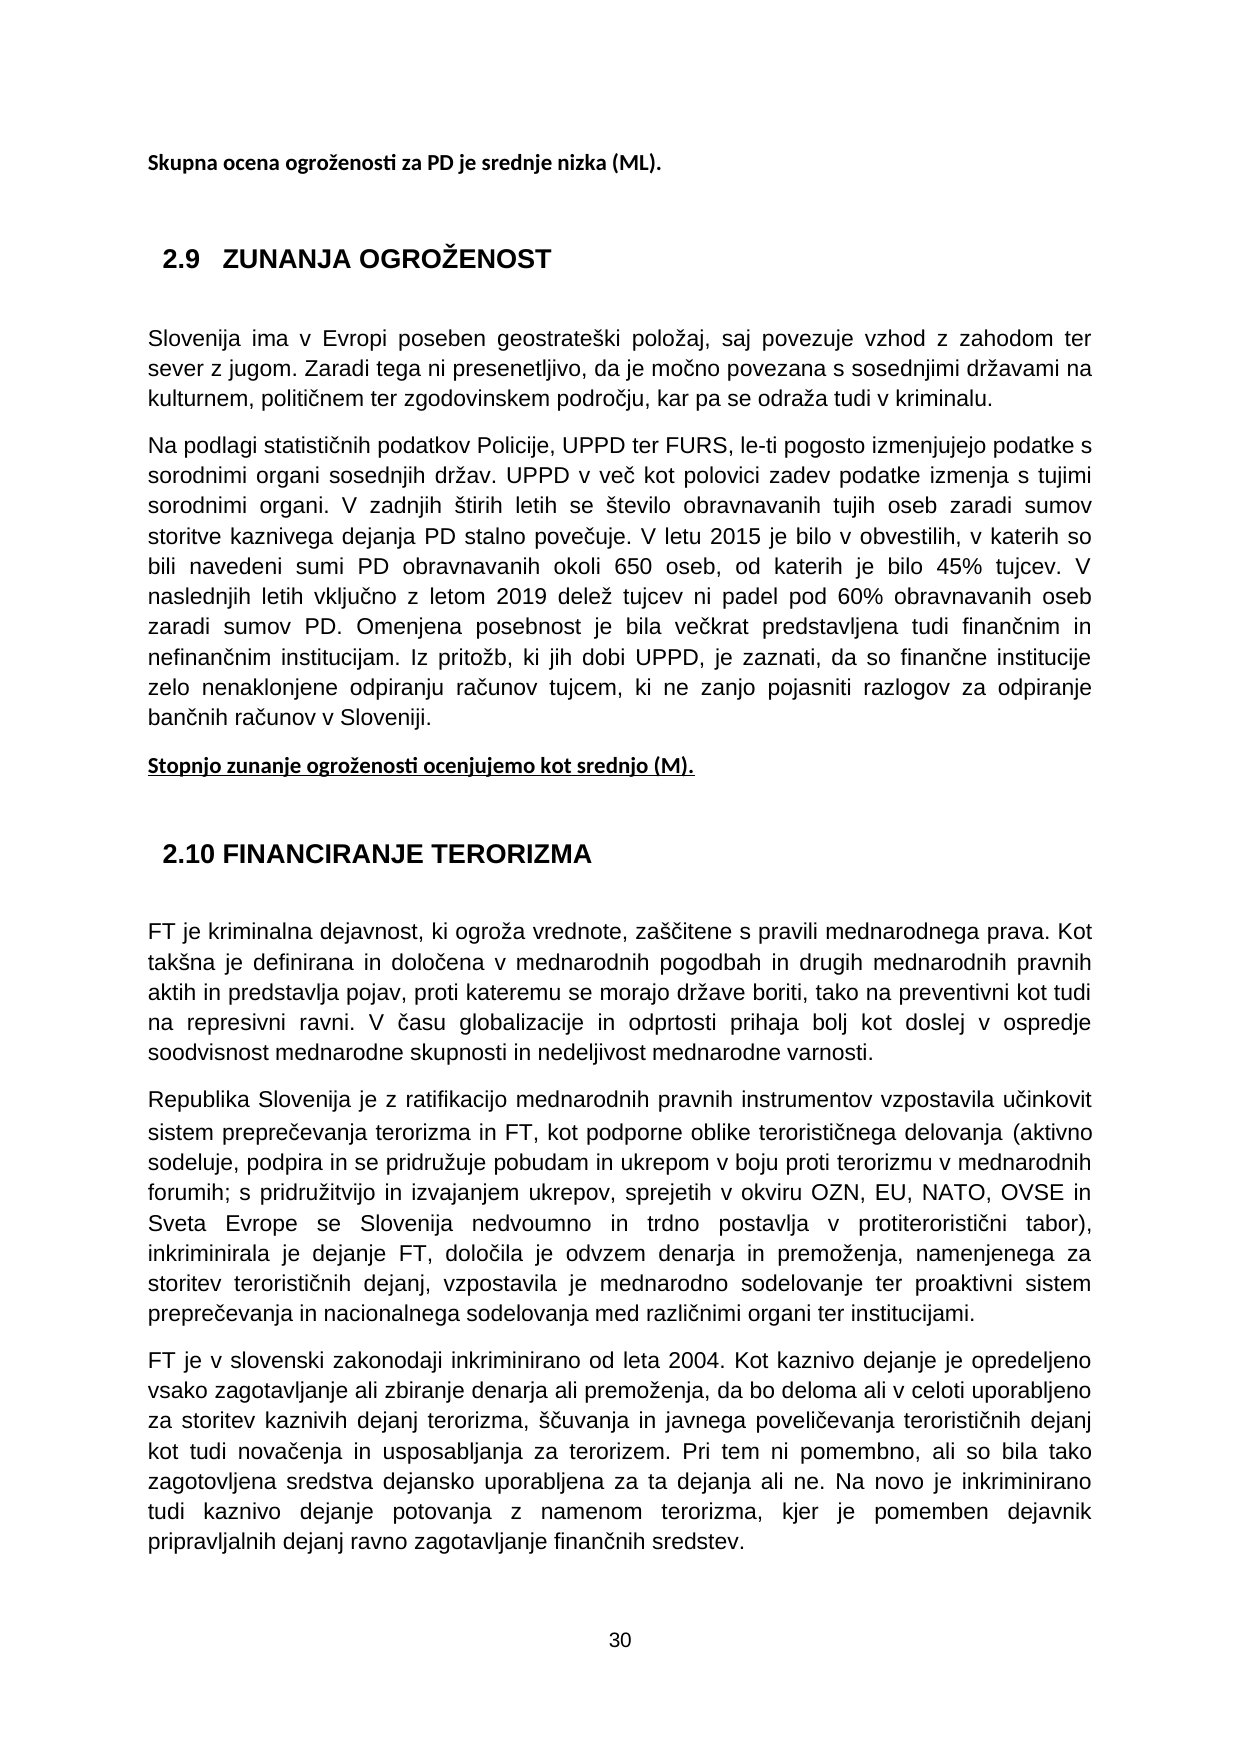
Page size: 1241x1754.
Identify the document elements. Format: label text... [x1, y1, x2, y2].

text FT je kriminalna dejavnost, ki ogroža vrednote, zaščitene s pravili mednarodnega prava. Kot takšna je definirana in določena v mednarodnih pogodbah in drugih mednarodnih pravnih aktih in predstavlja pojav, proti kateremu se morajo države boriti, tako na preventivni kot tudi na represivni ravni. V času globalizacije in odprtosti prihaja bolj kot doslej v ospredje soodvisnost mednarodne skupnosti in nedeljivost mednarodne varnosti. [148, 918, 1093, 1065]
text Slovenija ima v Evropi poseben geostrateški položaj, saj povezuje vzhod z zahodom ter sever z jugom. Zaradi tega ni presenetljivo, da je močno povezana s sosednjimi državami na kulturnem, političnem ter zgodovinskem področju, kar pa se odraža tudi v kriminalu. [148, 325, 1093, 412]
text Stopnjo zunanje ogroženosti ocenjujemo kot srednjo (M). [148, 751, 1093, 779]
text Republika Slovenija je z ratifikacijo mednarodnih pravnih instrumentov vzpostavila učinkovit sistem preprečevanja terorizma in FT, kot podporne oblike terorističnega delovanja (aktivno sodeluje, podpira in se pridružuje pobudam in ukrepom v boju proti terorizmu v mednarodnih forumih; s pridružitvijo in izvajanjem ukrepov, sprejetih v okviru OZN, EU, NATO, OVSE in Sveta Evrope se Slovenija nedvoumno in trdno postavlja v protiteroristični tabor), inkriminirala je dejanje FT, določila je odvzem denarja in premoženja, namenjenega za storitev terorističnih dejanj, vzpostavila je mednarodno sodelovanje ter proaktivni sistem preprečevanja in nacionalnega sodelovanja med različnimi organi ter institucijami. [148, 1086, 1093, 1327]
text Skupna ocena ogroženosti za PD je srednje nizka (ML). [148, 148, 1093, 176]
text FT je v slovenski zakonodaji inkriminirano od leta 2004. Kot kaznivo dejanje je opredeljeno vsako zagotavljanje ali zbiranje denarja ali premoženja, da bo deloma ali v celoti uporabljeno za storitev kaznivih dejanj terorizma, ščuvanja in javnega poveličevanja terorističnih dejanj kot tudi novačenja in usposabljanja za terorizem. Pri tem ni pomembno, ali so bila tako zagotovljena sredstva dejansko uporabljena za ta dejanja ali ne. Na novo je inkriminirano tudi kaznivo dejanje potovanja z namenom terorizma, kjer je pomemben dejavnik pripravljalnih dejanj ravno zagotavljanje finančnih sredstev. [148, 1347, 1093, 1555]
subtitle ZUNANJA OGROŽENOST [162, 243, 1093, 274]
subtitle FINANCIRANJE TERORIZMA [162, 838, 1093, 869]
text Na podlagi statističnih podatkov Policije, UPPD ter FURS, le-ti pogosto izmenjujejo podatke s sorodnimi organi sosednjih držav. UPPD v več kot polovici zadev podatke izmenja s tujimi sorodnimi organi. V zadnjih štirih letih se število obravnavanih tujih oseb zaradi sumov storitve kaznivega dejanja PD stalno povečuje. V letu 2015 je bilo v obvestilih, v katerih so bili navedeni sumi PD obravnavanih okoli 650 oseb, od katerih je bilo 45% tujcev. V naslednjih letih vključno z letom 2019 delež tujcev ni padel pod 60% obravnavanih oseb zaradi sumov PD. Omenjena posebnost je bila večkrat predstavljena tudi finančnim in nefinančnim institucijam. Iz pritožb, ki jih dobi UPPD, je zaznati, da so finančne institucije zelo nenaklonjene odpiranju računov tujcem, ki ne zanjo pojasniti razlogov za odpiranje bančnih računov v Sloveniji. [148, 432, 1093, 730]
